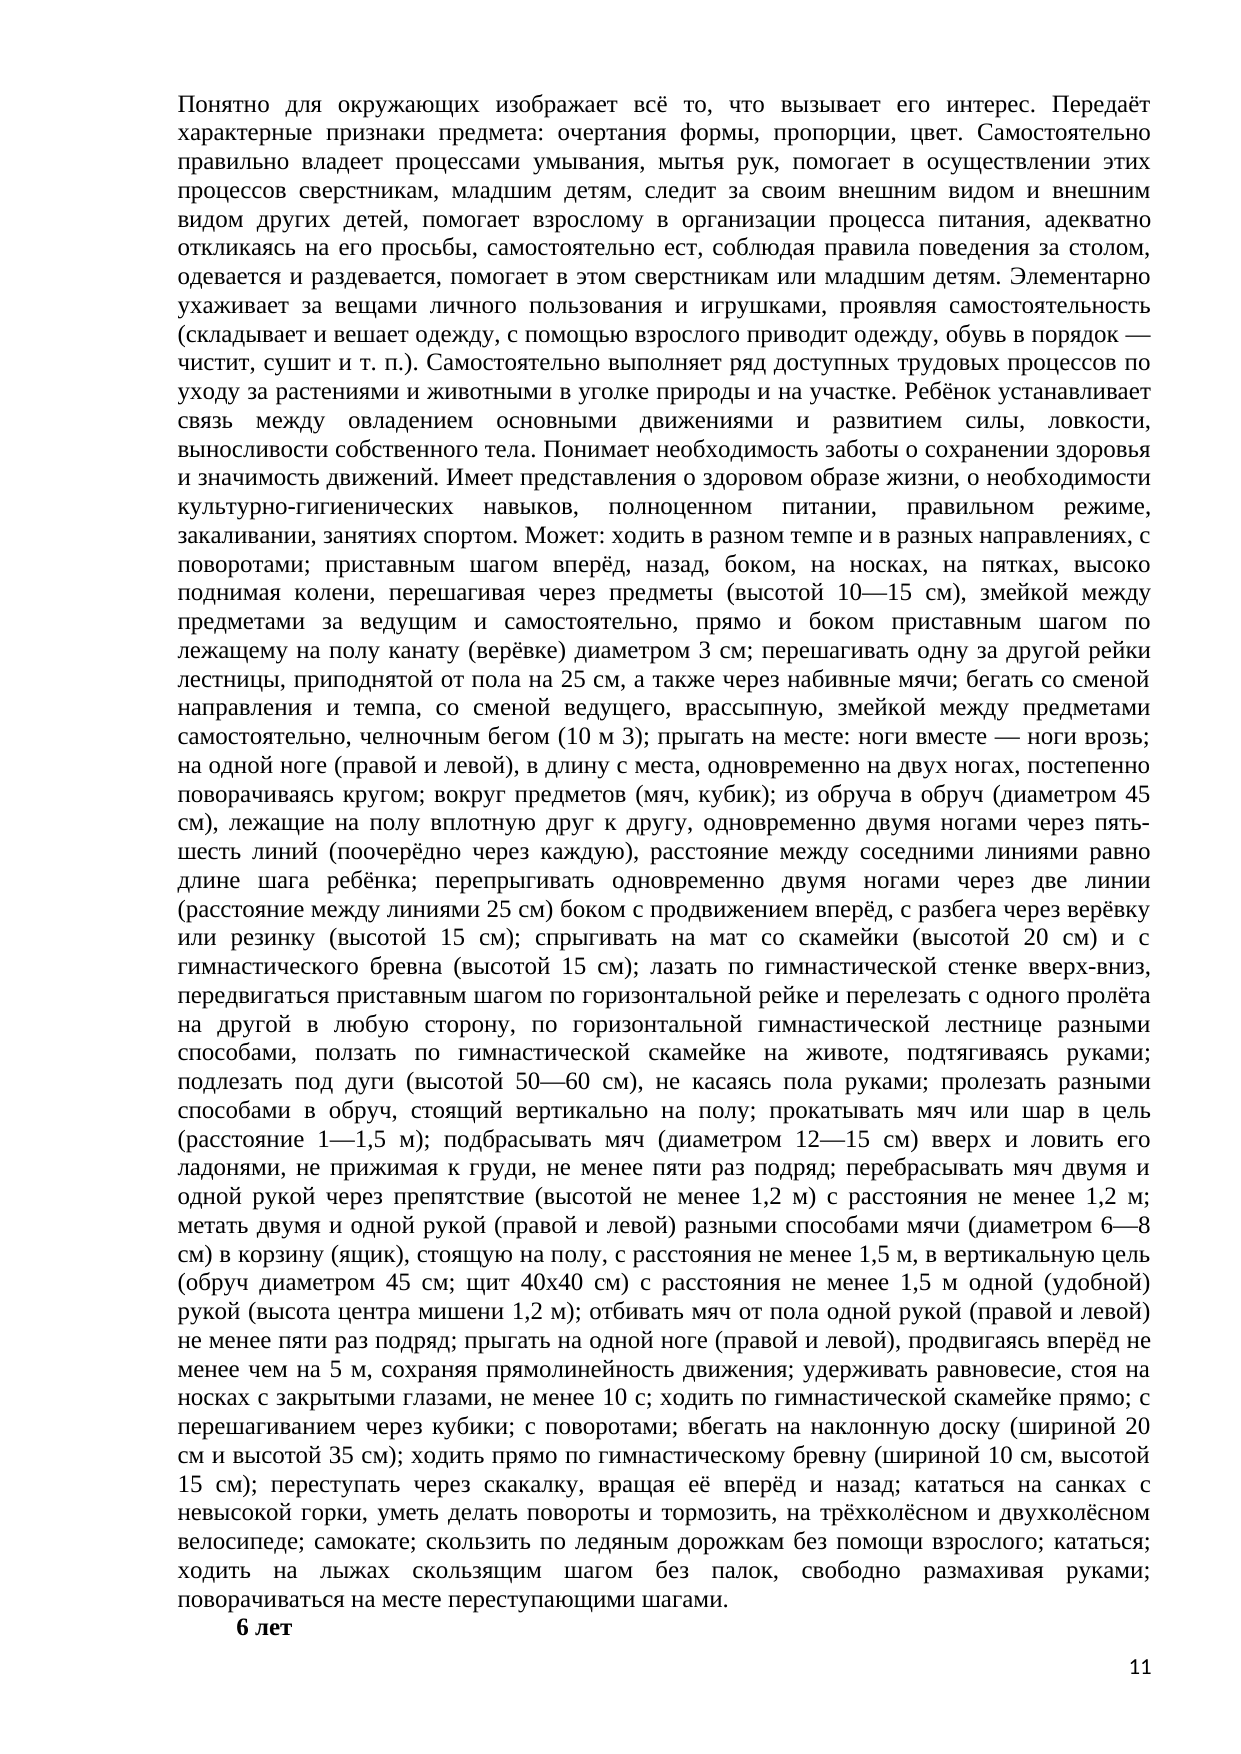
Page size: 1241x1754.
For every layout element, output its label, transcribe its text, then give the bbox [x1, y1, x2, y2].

text 6 лет [177, 1612, 1152, 1641]
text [177, 89, 1152, 1612]
